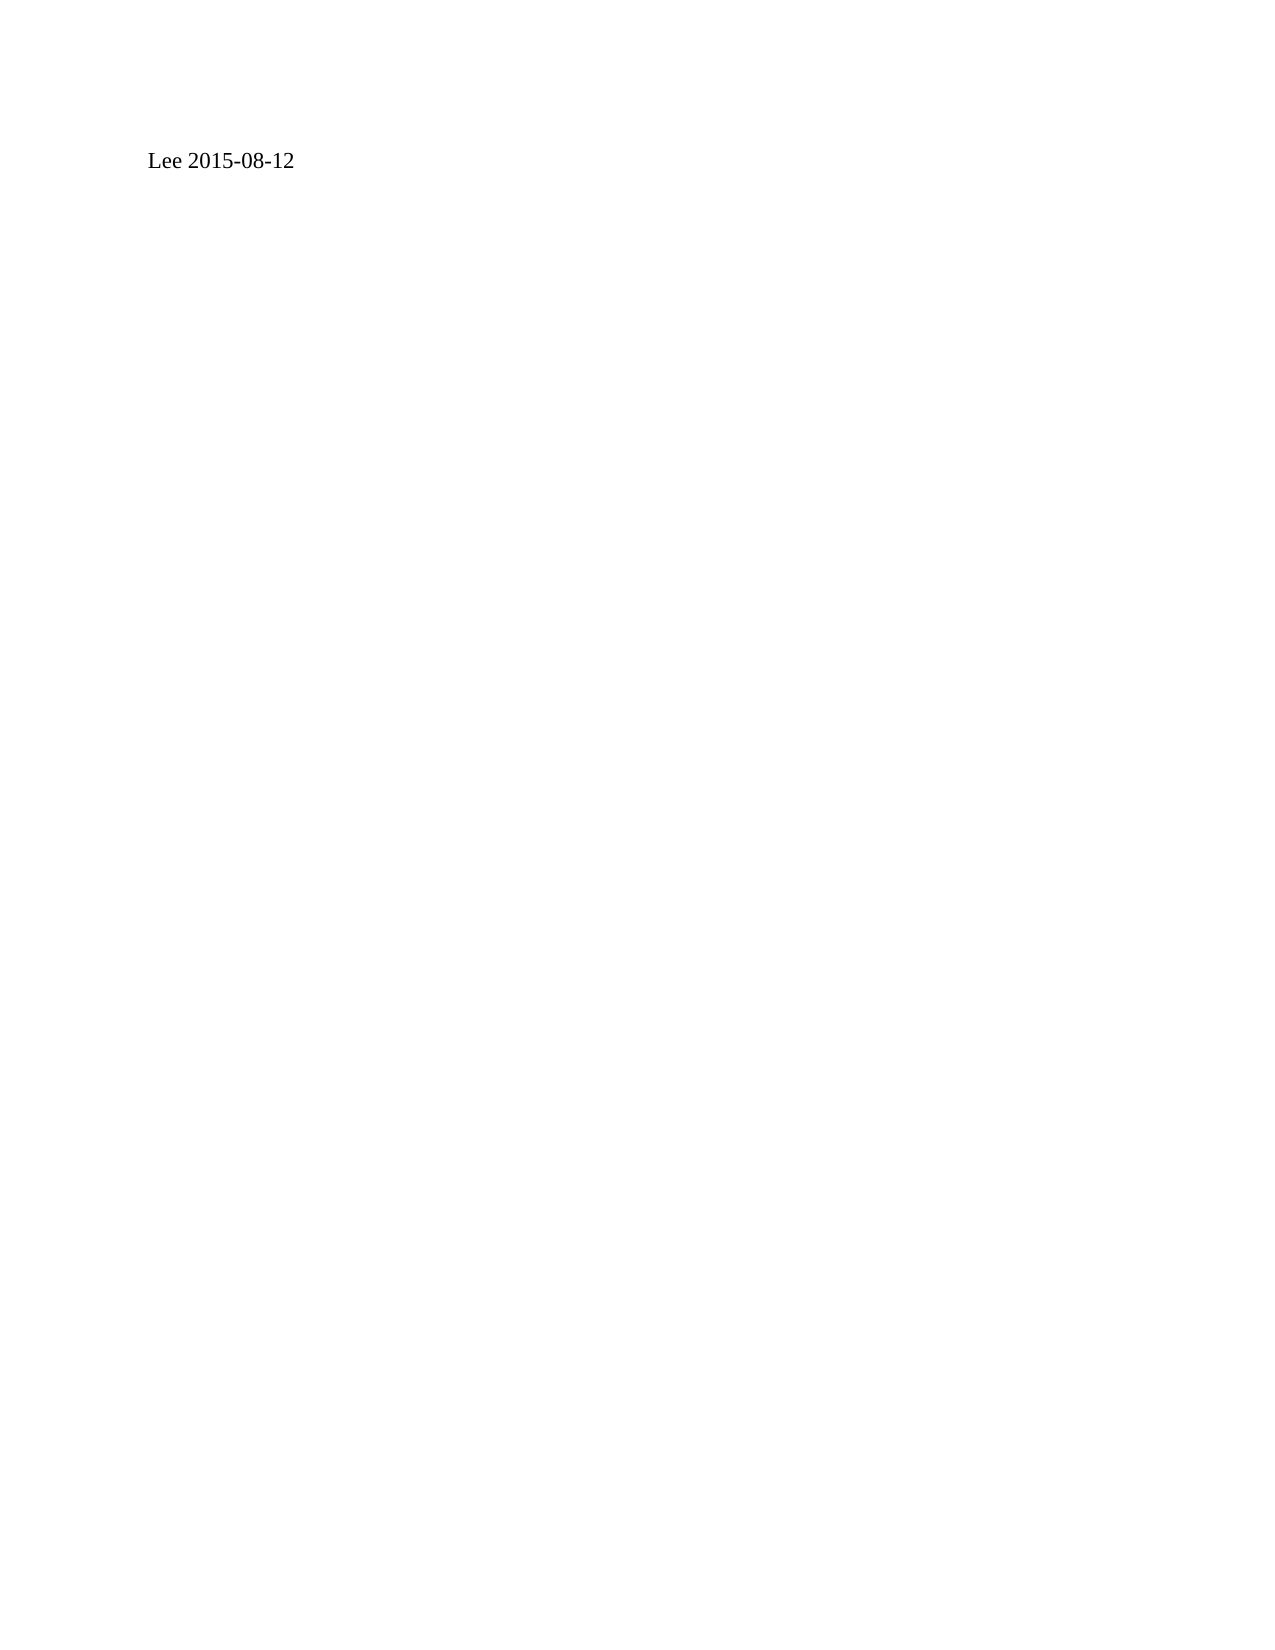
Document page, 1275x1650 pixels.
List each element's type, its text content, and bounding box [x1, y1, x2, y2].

text Lee 2015-08-12 [148, 148, 1127, 174]
